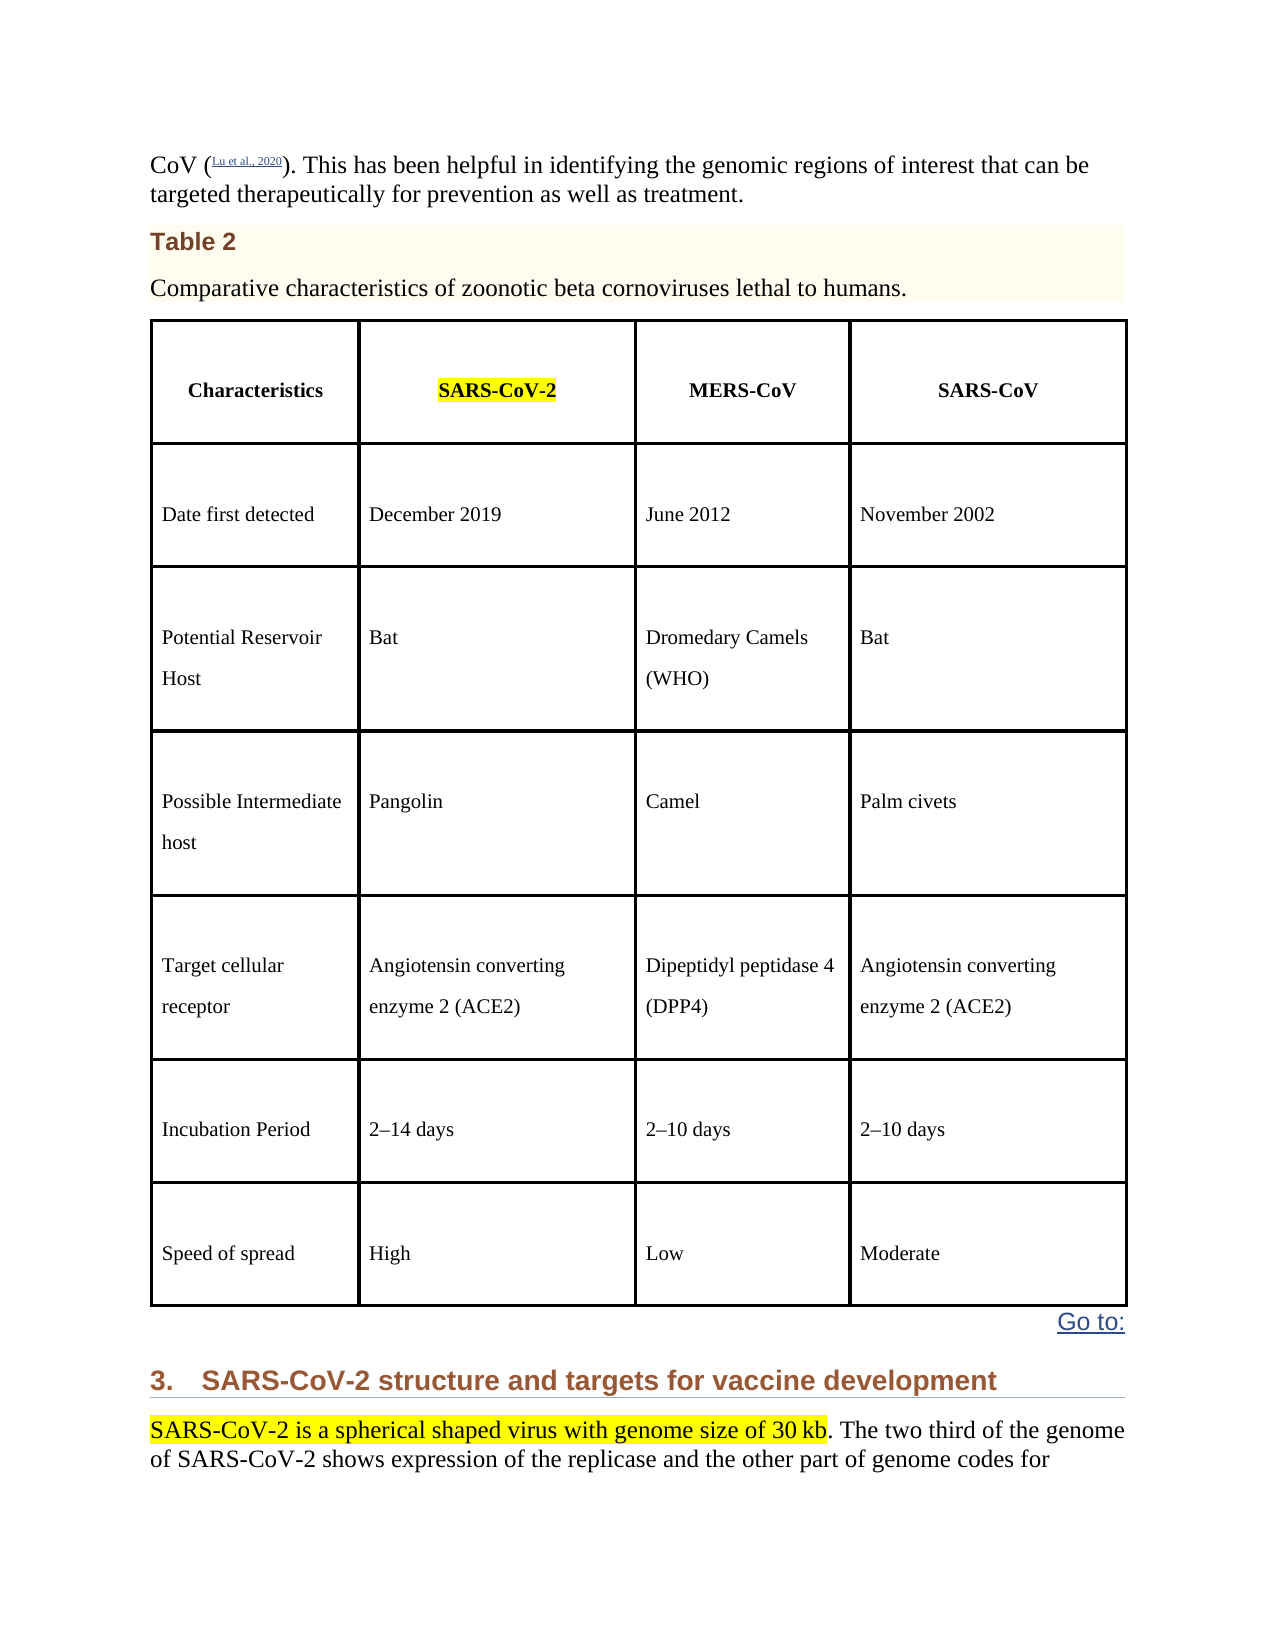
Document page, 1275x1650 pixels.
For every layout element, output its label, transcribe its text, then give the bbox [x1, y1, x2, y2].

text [150, 150, 1125, 207]
table_cell Incubation Period [153, 1061, 357, 1181]
text Go to: [150, 1307, 1125, 1336]
table_cell 2–10 days [637, 1061, 848, 1181]
table_cell Low [637, 1184, 848, 1304]
table_cell November 2002 [852, 445, 1125, 565]
text Table 2 [150, 225, 1125, 256]
table_cell Dromedary Camels (WHO) [637, 568, 848, 729]
table_cell Bat [852, 568, 1125, 729]
text Comparative characteristics of zoonotic beta cornoviruses lethal to humans. [150, 273, 1125, 302]
table_header Characteristics [153, 322, 357, 442]
table_cell Pangolin [361, 733, 634, 893]
table_header SARS-CoV [852, 322, 1125, 442]
table_cell Speed of spread [153, 1184, 357, 1304]
text 3. SARS-CoV-2 structure and targets for vaccine development [150, 1364, 1125, 1397]
table_header SARS-CoV-2 [361, 322, 634, 442]
table_cell Possible Intermediate host [153, 733, 357, 893]
table_header MERS-CoV [637, 322, 848, 442]
table_cell Palm civets [852, 733, 1125, 893]
table_cell Potential Reservoir Host [153, 568, 357, 729]
table_cell Camel [637, 733, 848, 893]
table_cell 2–14 days [361, 1061, 634, 1181]
table_cell Angiotensin converting enzyme 2 (ACE2) [852, 897, 1125, 1058]
table_cell December 2019 [361, 445, 634, 565]
table_cell Date first detected [153, 445, 357, 565]
table_cell June 2012 [637, 445, 848, 565]
table_cell High [361, 1184, 634, 1304]
table_cell 2–10 days [852, 1061, 1125, 1181]
table_cell Angiotensin converting enzyme 2 (ACE2) [361, 897, 634, 1058]
table_cell Dipeptidyl peptidase 4 (DPP4) [637, 897, 848, 1058]
table_cell Moderate [852, 1184, 1125, 1304]
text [150, 1415, 1125, 1473]
table_cell Target cellular receptor [153, 897, 357, 1058]
table_cell Bat [361, 568, 634, 729]
